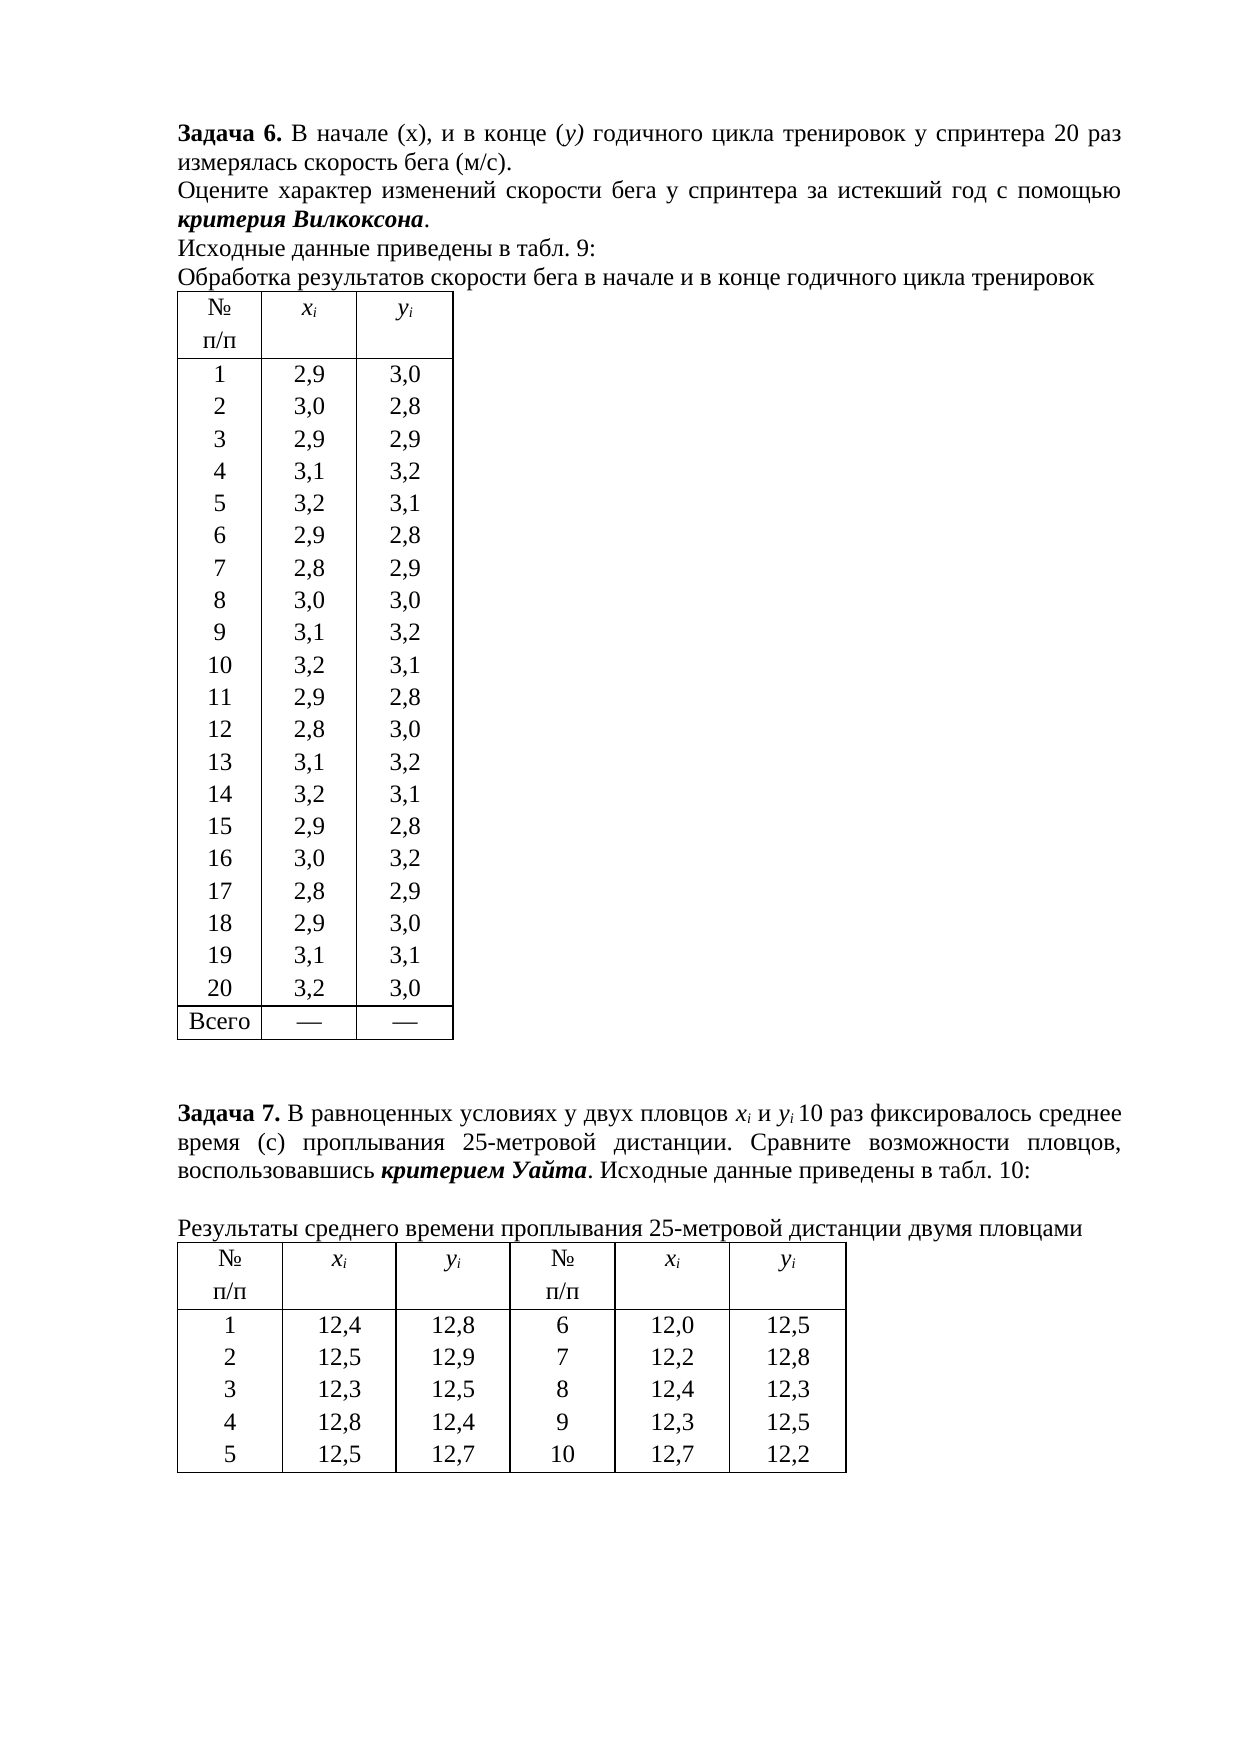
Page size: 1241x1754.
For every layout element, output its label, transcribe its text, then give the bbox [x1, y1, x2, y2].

table_cell 3 [178, 1375, 282, 1407]
table_cell 3,2 [262, 779, 356, 811]
table_cell 3,2 [357, 844, 452, 876]
table_cell 3,2 [357, 456, 452, 488]
table_cell 3,1 [357, 488, 452, 521]
table_cell 2,9 [262, 424, 356, 456]
table_cell 8 [178, 585, 261, 617]
text Результаты среднего времени проплывания 25-метровой дистанции двумя пловцами [177, 1213, 1122, 1242]
table_header хi [616, 1243, 729, 1308]
table_cell 2,8 [357, 682, 452, 714]
table_cell 20 [178, 973, 261, 1005]
table_cell 3,0 [262, 391, 356, 424]
table_cell — [357, 1007, 452, 1039]
table_cell 4 [178, 456, 261, 488]
table_cell 14 [178, 779, 261, 811]
table_cell 2,8 [262, 553, 356, 585]
table_header хi [283, 1243, 395, 1308]
table_cell 12,2 [730, 1439, 845, 1471]
table_cell 12 [178, 714, 261, 747]
table_cell 15 [178, 811, 261, 843]
table_cell 2,9 [357, 553, 452, 585]
table_cell 7 [511, 1342, 614, 1374]
text Задача 6. В начале (х), и в конце (у) годичного цикла тренировок у спринтера 20 раз измерялась скорость бега (м/с). [177, 118, 1122, 176]
text Задача 7. В равноценных условиях у двух пловцов хi и уi 10 раз фиксировалось среднее время (с) проплывания 25-метровой дистанции. Сравните возможности пловцов, воспользовавшись критерием Уайта. Исходные данные приведены в табл. 10: [177, 1098, 1122, 1184]
table_cell 18 [178, 908, 261, 940]
table_cell 3,2 [357, 747, 452, 779]
table_cell 2,9 [262, 682, 356, 714]
table_cell 12,2 [616, 1342, 729, 1374]
table_cell 17 [178, 876, 261, 908]
table_cell 12,5 [283, 1439, 395, 1471]
table_cell 3,2 [262, 488, 356, 521]
table_cell 12,5 [397, 1375, 509, 1407]
table_cell 2,9 [357, 424, 452, 456]
table_cell 10 [511, 1439, 614, 1471]
table_cell 12,3 [616, 1407, 729, 1439]
table_cell 12,8 [730, 1342, 845, 1374]
table_cell 3,2 [357, 618, 452, 650]
text Исходные данные приведены в табл. 9: [177, 233, 1122, 262]
table_cell 3,1 [262, 940, 356, 973]
table_cell 2,8 [357, 391, 452, 424]
table_cell 2 [178, 391, 261, 424]
table_header № п/п [178, 1243, 282, 1308]
table_cell 5 [178, 1439, 282, 1471]
table_cell 9 [511, 1407, 614, 1439]
table_cell 3,0 [357, 585, 452, 617]
table_cell 3,0 [357, 714, 452, 747]
table_cell 2 [178, 1342, 282, 1374]
table_cell 1 [178, 1310, 282, 1342]
table_cell 12,5 [283, 1342, 395, 1374]
table_cell — [262, 1007, 356, 1039]
table_cell 3,2 [262, 650, 356, 682]
text Обработка результатов скорости бега в начале и в конце годичного цикла тренировок [177, 262, 1122, 291]
table_cell 3,1 [262, 747, 356, 779]
table_cell 2,9 [262, 811, 356, 843]
table_cell 8 [511, 1375, 614, 1407]
table_cell 6 [178, 521, 261, 553]
table_cell 12,3 [730, 1375, 845, 1407]
table_cell 3,1 [357, 650, 452, 682]
table_cell 3,0 [357, 908, 452, 940]
table_cell 3,0 [262, 585, 356, 617]
table_cell 12,4 [397, 1407, 509, 1439]
table_cell 11 [178, 682, 261, 714]
table_header хi [262, 292, 356, 357]
table_cell 2,9 [357, 876, 452, 908]
table_cell 16 [178, 844, 261, 876]
table_cell 2,8 [357, 811, 452, 843]
table_cell 12,8 [397, 1310, 509, 1342]
table_cell 3,2 [262, 973, 356, 1005]
table_cell 19 [178, 940, 261, 973]
table_cell 2,9 [262, 521, 356, 553]
table_header уi [397, 1243, 509, 1308]
table_cell 9 [178, 618, 261, 650]
table_cell 12,9 [397, 1342, 509, 1374]
table_cell 13 [178, 747, 261, 779]
table_cell 6 [511, 1310, 614, 1342]
table_cell 10 [178, 650, 261, 682]
table_cell 3,1 [357, 940, 452, 973]
table_cell 3,1 [357, 779, 452, 811]
table_cell 3,1 [262, 456, 356, 488]
table_cell 12,7 [397, 1439, 509, 1471]
table_cell 2,8 [262, 876, 356, 908]
table_cell 12,5 [730, 1407, 845, 1439]
table_cell 12,4 [616, 1375, 729, 1407]
table_cell 3,0 [262, 844, 356, 876]
table_cell 12,5 [730, 1310, 845, 1342]
table_cell 2,9 [262, 359, 356, 391]
table_cell 3 [178, 424, 261, 456]
table_cell 7 [178, 553, 261, 585]
table_header № п/п [178, 292, 261, 357]
table_header № п/п [511, 1243, 614, 1308]
table_cell 12,0 [616, 1310, 729, 1342]
table_cell 12,4 [283, 1310, 395, 1342]
table_cell 2,8 [262, 714, 356, 747]
table_cell 2,9 [262, 908, 356, 940]
table_cell 12,8 [283, 1407, 395, 1439]
table_cell 2,8 [357, 521, 452, 553]
table_cell 12,3 [283, 1375, 395, 1407]
table_cell 4 [178, 1407, 282, 1439]
table_header уi [357, 292, 452, 357]
table_cell 3,0 [357, 973, 452, 1005]
text Оцените характер изменений скорости бега у спринтера за истекший год с помощью критерия Вилкоксона. [177, 176, 1122, 233]
table_cell Всего [178, 1007, 261, 1039]
table_header уi [730, 1243, 845, 1308]
table_cell 1 [178, 359, 261, 391]
table_cell 3,1 [262, 618, 356, 650]
table_cell 5 [178, 488, 261, 521]
table_cell 12,7 [616, 1439, 729, 1471]
table_cell 3,0 [357, 359, 452, 391]
